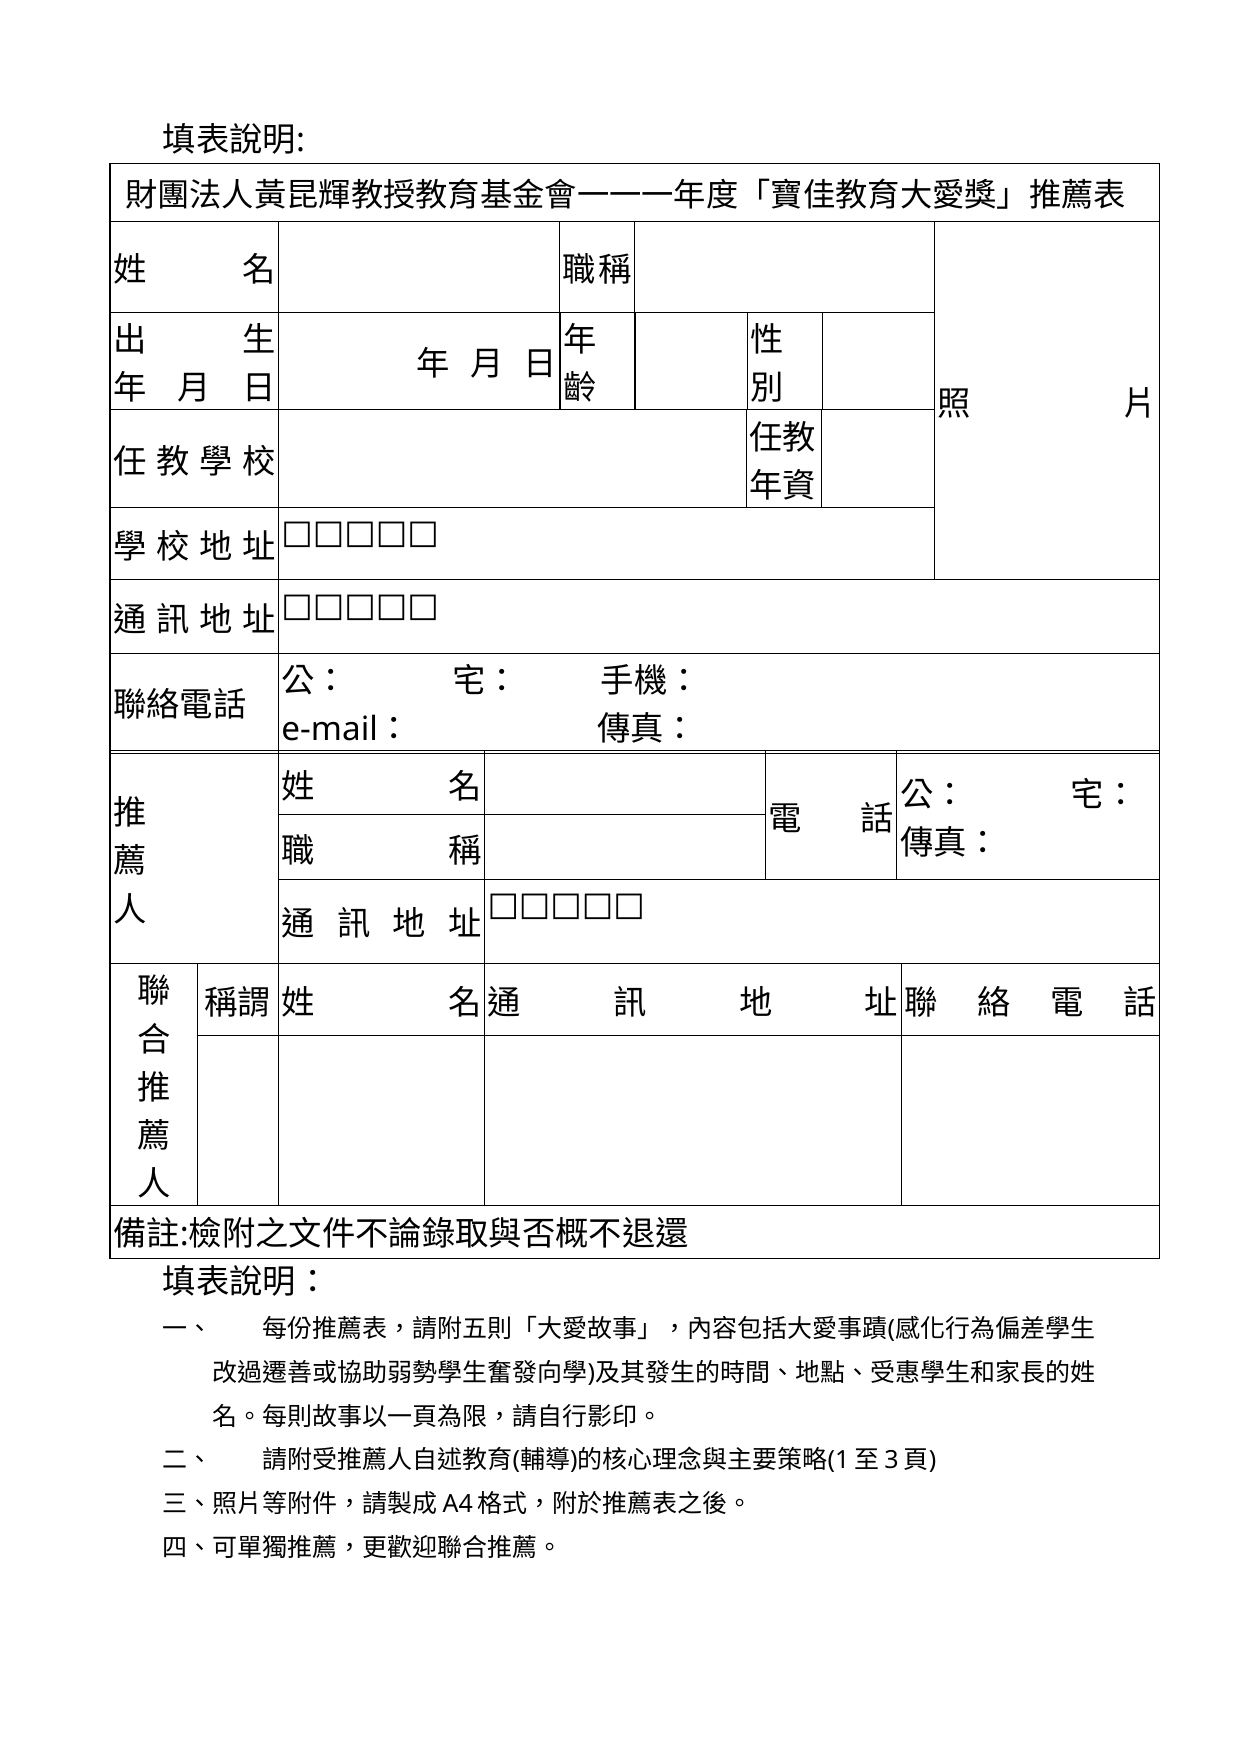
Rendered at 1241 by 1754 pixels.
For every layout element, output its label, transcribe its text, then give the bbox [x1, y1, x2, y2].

table_cell [485, 815, 765, 878]
table_cell 聯 合 推 薦 人 [111, 964, 197, 1205]
table_cell 職稱 [279, 815, 484, 878]
table_cell 性 別 [748, 313, 822, 409]
table_cell 聯絡電話 [902, 964, 1159, 1035]
table_cell 稱謂 [198, 964, 278, 1035]
text 填表說明： [162, 1259, 1107, 1303]
table_cell 姓名 [279, 754, 484, 814]
text 填表說明: [162, 105, 1107, 163]
table_cell □□□□□ [279, 580, 1159, 653]
table_cell 備註:檢附之文件不論錄取與否概不退還 [111, 1206, 1159, 1258]
table_cell 推 薦 人 [111, 754, 278, 963]
table_cell [636, 313, 747, 409]
table_cell 電話 [766, 754, 896, 878]
table_cell 任教學校 [111, 410, 278, 507]
table_cell 公： 宅： 傳真： [897, 754, 1159, 878]
table_cell 職稱 [560, 222, 634, 312]
table_cell 通訊地址 [111, 580, 278, 653]
table_cell [902, 1036, 1159, 1205]
table_cell [823, 313, 934, 409]
text 三、照片等附件，請製成A4格式，附於推薦表之後。 [162, 1478, 1107, 1521]
table_cell [198, 1036, 278, 1205]
table_cell [279, 222, 559, 312]
table_header 財團法人黃昆輝教授教育基金會一一一年度「寶佳教育大愛獎」推薦表 [111, 164, 1159, 221]
table_cell 學校地址 [111, 508, 278, 579]
table_cell [485, 754, 765, 814]
table_cell 公： 宅： 手機： e-mail： 傳真： [279, 654, 1159, 750]
table_cell 通訊地址 [485, 964, 901, 1035]
table_cell 出生 年月日 [111, 313, 278, 409]
table_cell [485, 1036, 901, 1205]
table_cell 姓名 [111, 222, 278, 312]
text 四、可單獨推薦，更歡迎聯合推薦。 [162, 1521, 1107, 1565]
table_cell [822, 410, 934, 507]
table_cell □□□□□ [485, 880, 1159, 963]
table_cell 聯絡電話 [111, 654, 278, 750]
table_cell 年月日 [279, 313, 559, 409]
table_cell [279, 410, 746, 507]
table_cell □□□□□ [279, 508, 934, 579]
list 每份推薦表，請附五則「大愛故事」，內容包括大愛事蹟(感化行為偏差學生改過遷善或協助弱勢學生奮發向學)及其發生的時間、地點、受惠學生和家長的姓名。每則故事以一頁為限，請自行影印。 [162, 1303, 1107, 1434]
table_cell 照片 [935, 222, 1159, 579]
table_cell [279, 1036, 484, 1205]
table_cell [635, 222, 934, 312]
table_cell 年 齡 [561, 313, 634, 409]
table_cell 姓名 [279, 964, 484, 1035]
table_cell 通訊地址 [279, 880, 484, 963]
table_cell 任教年資 [747, 410, 821, 507]
list 請附受推薦人自述教育(輔導)的核心理念與主要策略(1至3頁) [162, 1434, 1107, 1478]
